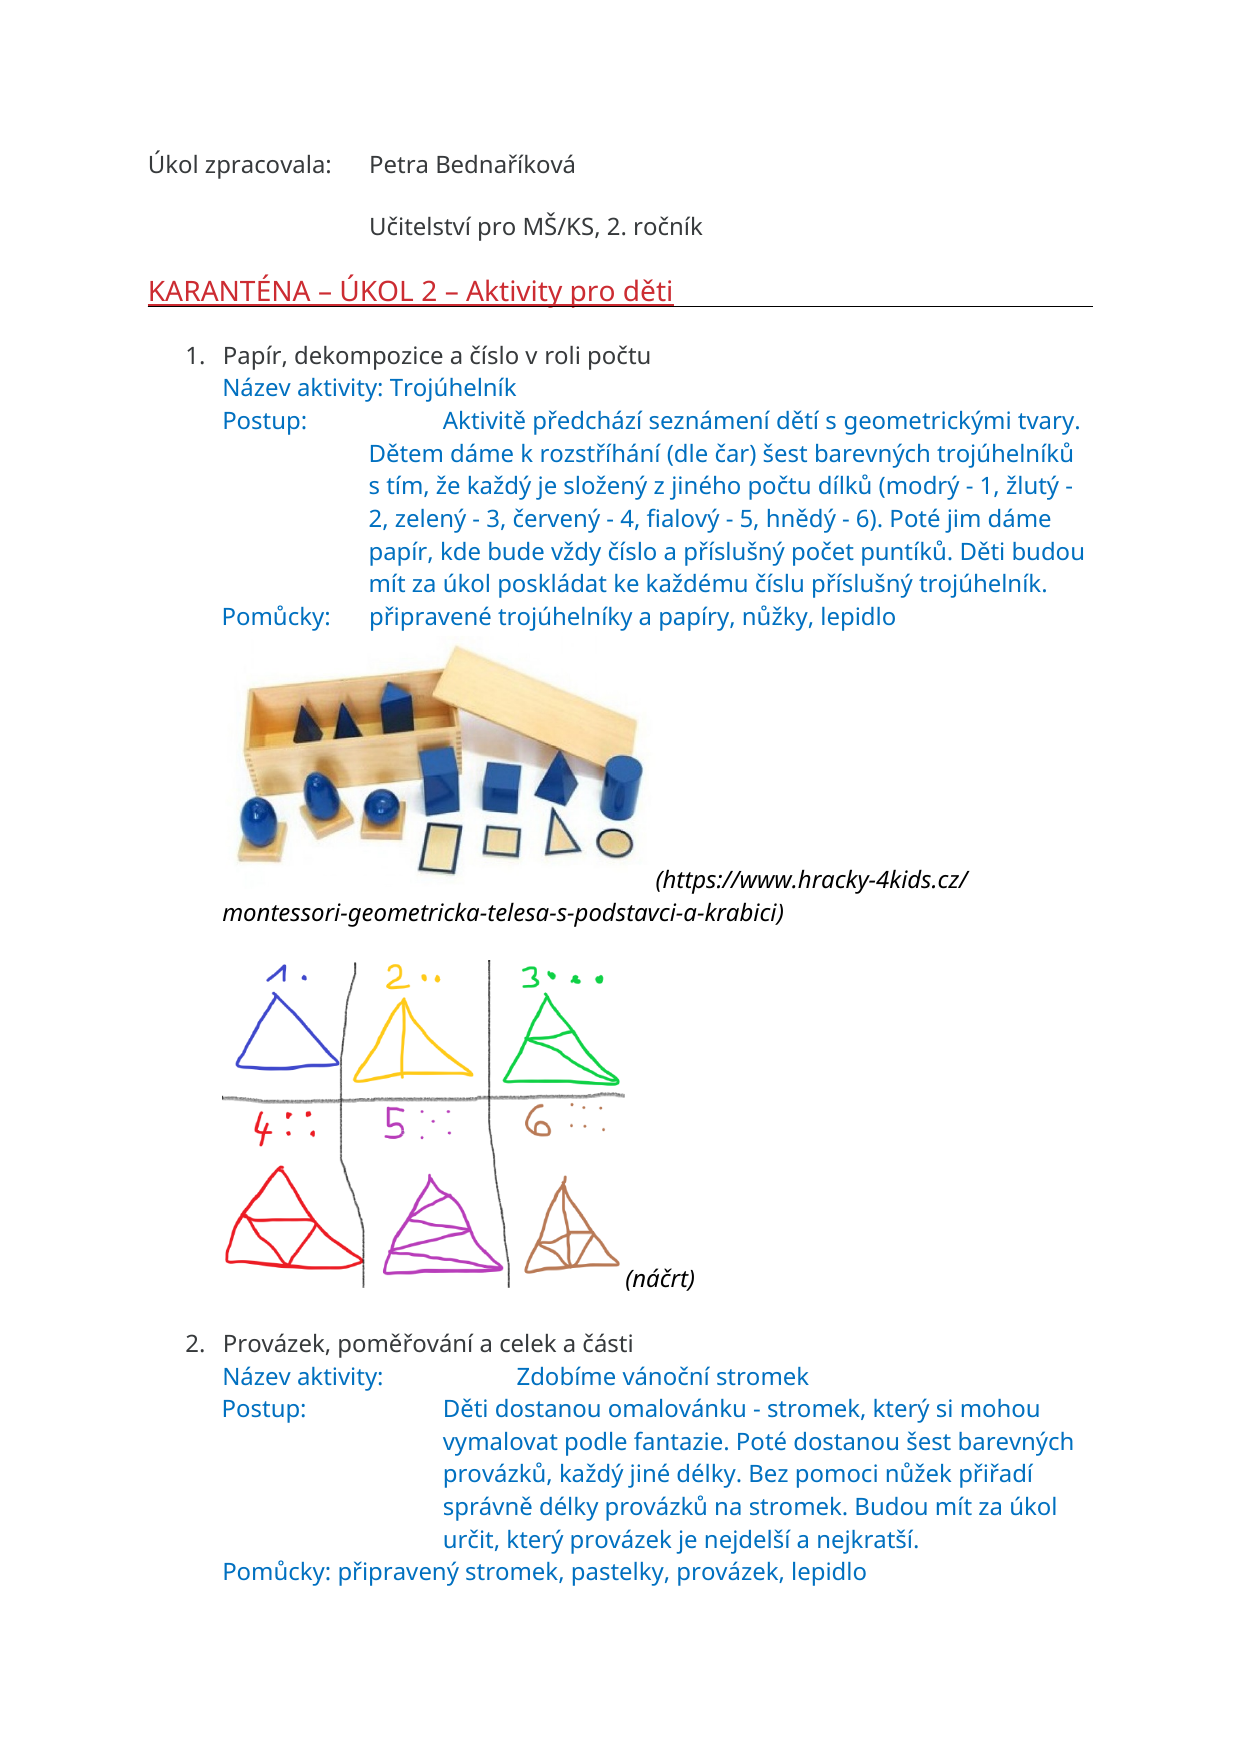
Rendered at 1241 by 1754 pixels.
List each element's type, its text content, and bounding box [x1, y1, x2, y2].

list Papír, dekompozice a číslo v roli počtu [185, 339, 1093, 371]
text Postup: Děti dostanou omalovánku - stromek, který si mohou vymalovat podle fantazie. Poté dostanou šest barevných provázků, každý jiné délky. Bez pomoci nůžek přiřadí správně délky provázků na stromek. Budou mít za úkol určit, který provázek je nejdelší a nejkratší. [221, 1392, 1093, 1555]
picture [222, 960, 625, 1288]
list Postup: Aktivitě předchází seznámení dětí s geometrickými tvary. [222, 404, 1093, 436]
picture [222, 632, 656, 889]
list Provázek, poměřování a celek a části [185, 1327, 1093, 1359]
text Učitelství pro MŠ/KS, 2. ročník [148, 209, 1093, 242]
text Pomůcky: připravené trojúhelníky a papíry, nůžky, lepidlo [148, 599, 1093, 632]
list Pomůcky: připravený stromek, pastelky, provázek, lepidlo [222, 1555, 1093, 1588]
text KARANTÉNA – ÚKOL 2 – Aktivity pro dětiZačátek formuláře [148, 271, 1093, 306]
list Dětem dáme k rozstříhání (dle čar) šest barevných trojúhelníků s tím, že každý je složený z jiného počtu dílků (modrý - 1, žlutý - 2, zelený - 3, červený - 4, fialový - 5, hnědý - 6). Poté jim dáme papír, kde bude vždy číslo a příslušný počet puntíků. Děti budou mít za úkol poskládat ke každému číslu příslušný trojúhelník. [368, 436, 1093, 599]
list Název aktivity: Zdobíme vánoční stromek [222, 1359, 1093, 1392]
text Úkol zpracovala: Petra Bednaříková [148, 148, 1093, 180]
list Název aktivity: Trojúhelník [222, 371, 1093, 404]
